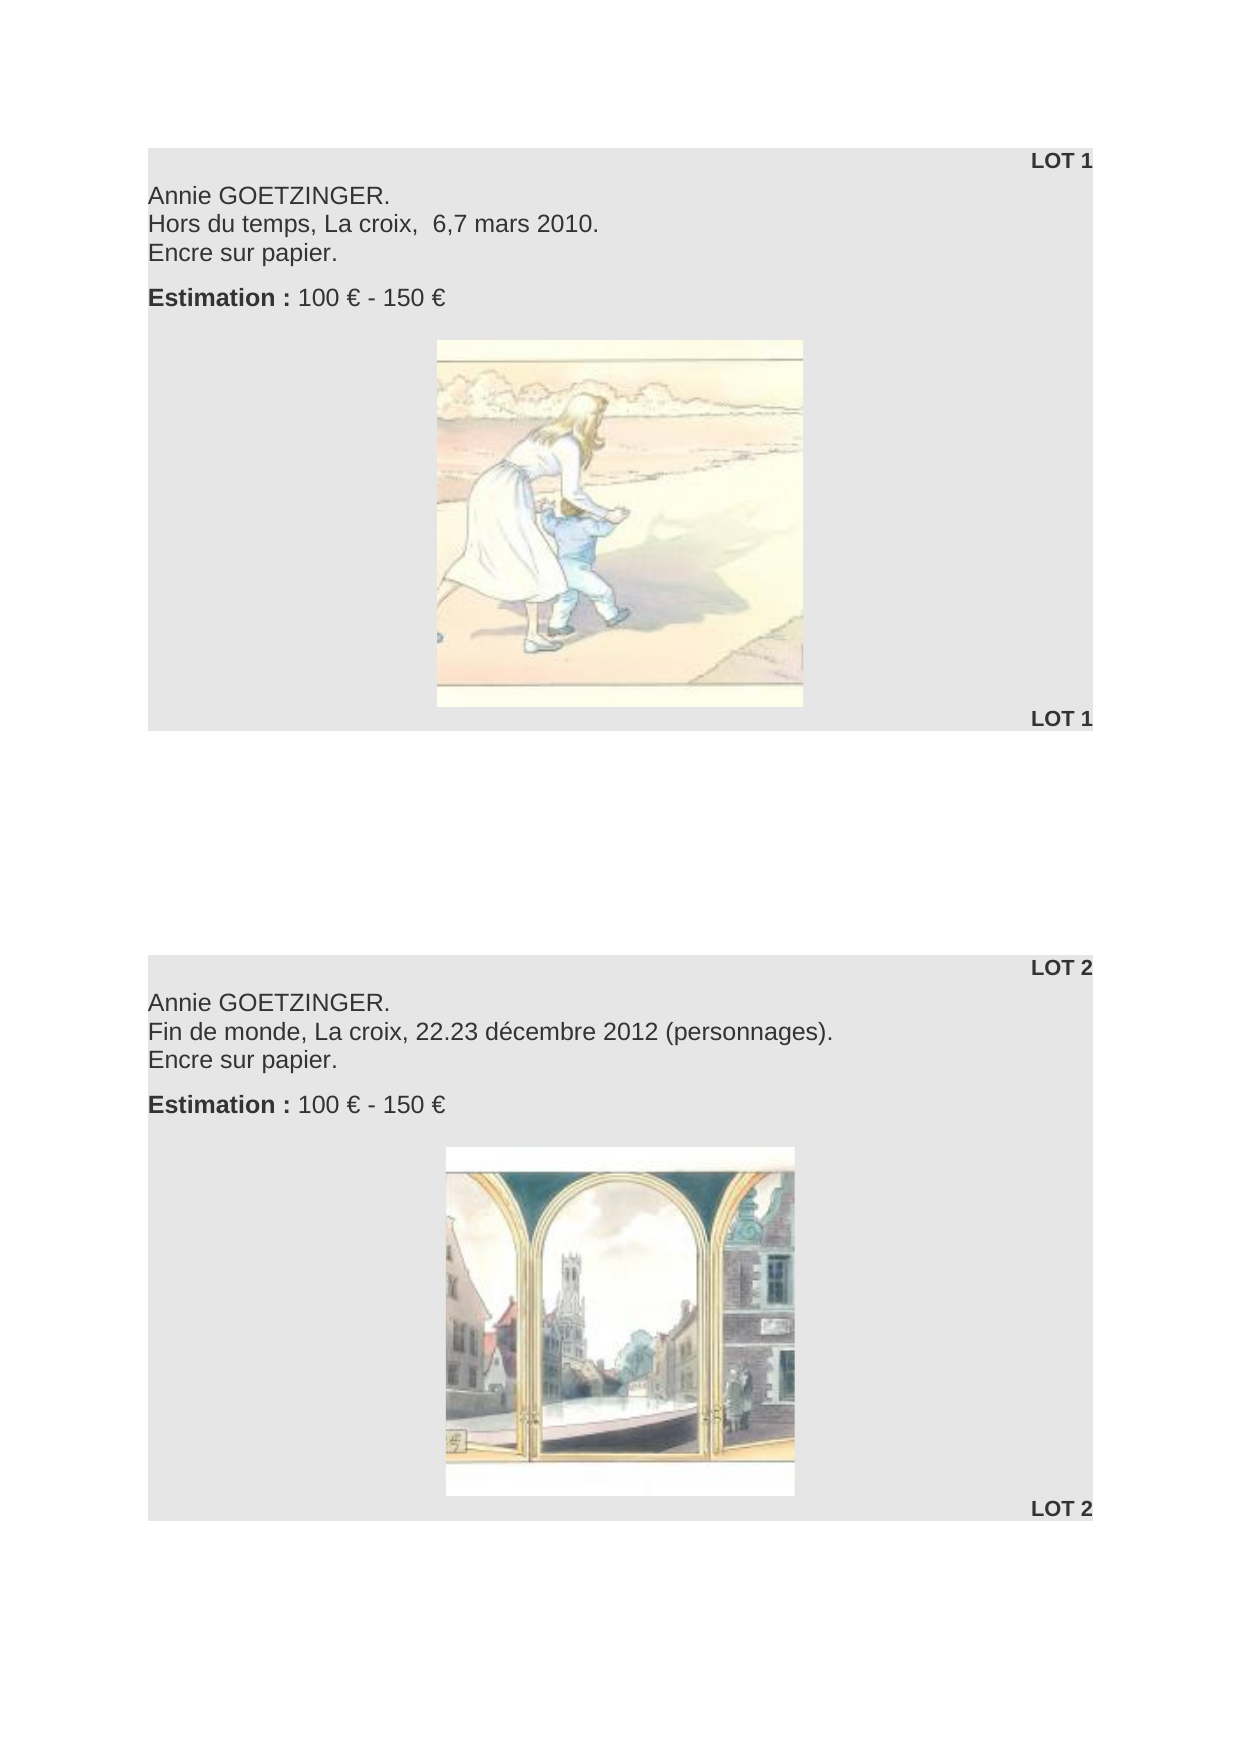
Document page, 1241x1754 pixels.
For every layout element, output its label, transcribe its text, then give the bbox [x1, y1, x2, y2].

text LOT 2 [148, 1496, 1093, 1521]
text LOT 1 [148, 148, 1093, 173]
text LOT 1 [148, 706, 1093, 731]
text Annie GOETZINGER. Fin de monde, La croix, 22.23 décembre 2012 (personnages). Encre sur papier. [148, 988, 1093, 1074]
text LOT 2 [148, 955, 1093, 980]
picture [445, 1147, 795, 1496]
text Estimation : 100 € - 150 € [148, 1089, 1093, 1118]
picture [437, 340, 804, 707]
text Estimation : 100 € - 150 € [148, 282, 1093, 311]
text Annie GOETZINGER. Hors du temps, La croix, 6,7 mars 2010. Encre sur papier. [148, 181, 1093, 267]
